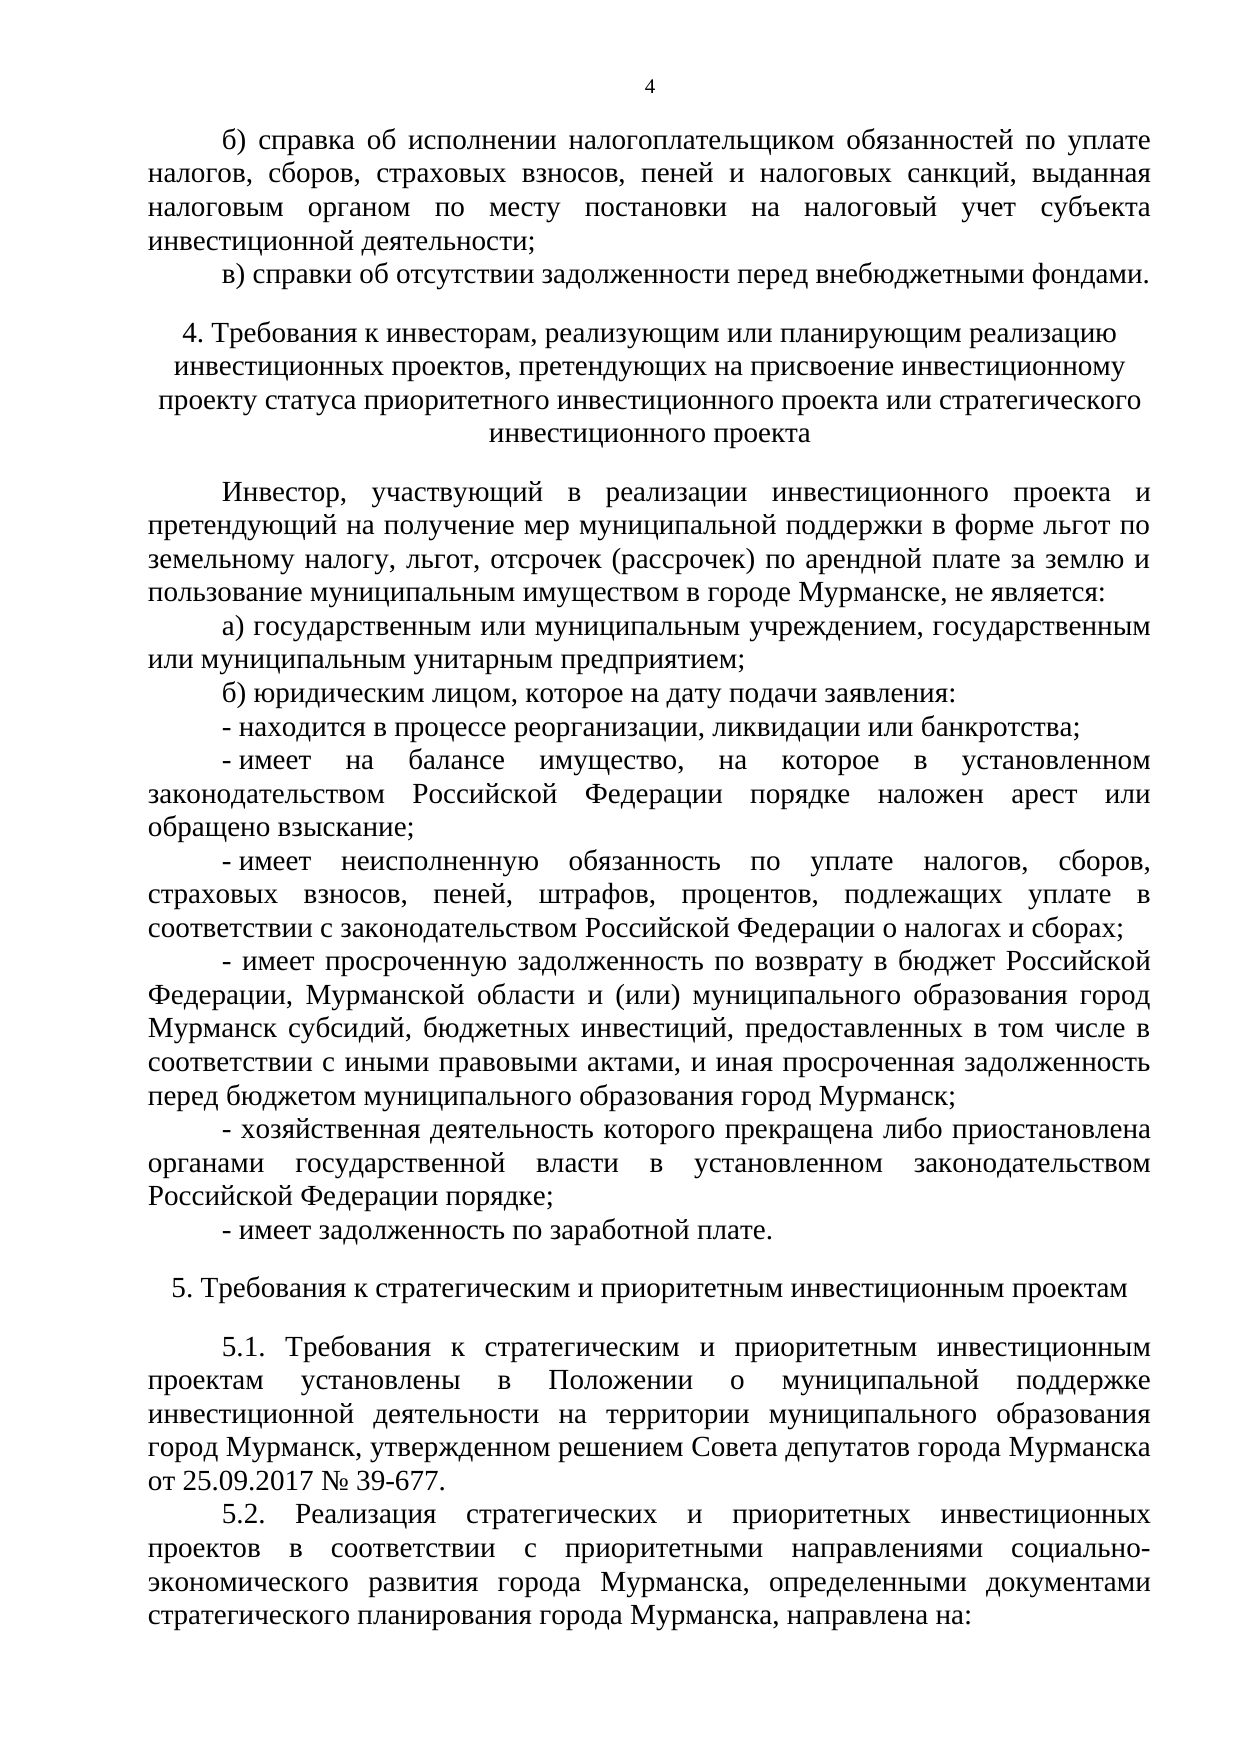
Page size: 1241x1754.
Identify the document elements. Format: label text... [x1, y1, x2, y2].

text 5.1. Требования к стратегическим и приоритетным инвестиционным проектам установлены в Положении о муниципальной поддержке инвестиционной деятельности на территории муниципального образования город Мурманск, утвержденном решением Совета депутатов города Мурманска от 25.09.2017 № 39-677. [148, 1329, 1152, 1497]
text в) справки об отсутствии задолженности перед внебюджетными фондами. [148, 256, 1152, 290]
text Инвестор, участвующий в реализации инвестиционного проекта и претендующий на получение мер муниципальной поддержки в форме льгот по земельному налогу, льгот, отсрочек (рассрочек) по арендной плате за землю и пользование муниципальным имуществом в городе Мурманске, не является: [148, 474, 1152, 608]
text а) государственным или муниципальным учреждением, государственным или муниципальным унитарным предприятием; [148, 608, 1152, 675]
text - имеет просроченную задолженность по возврату в бюджет Российской Федерации, Мурманской области и (или) муниципального образования город Мурманск субсидий, бюджетных инвестиций, предоставленных в том числе в соответствии с иными правовыми актами, и иная просроченная задолженность перед бюджетом муниципального образования город Мурманск; [148, 943, 1152, 1111]
text б) справка об исполнении налогоплательщиком обязанностей по уплате налогов, сборов, страховых взносов, пеней и налоговых санкций, выданная налоговым органом по месту постановки на налоговый учет субъекта инвестиционной деятельности; [148, 122, 1152, 256]
text - хозяйственная деятельность которого прекращена либо приостановлена органами государственной власти в установленном законодательством Российской Федерации порядке; [148, 1111, 1152, 1212]
subtitle 5. Требования к стратегическим и приоритетным инвестиционным проектам [148, 1270, 1152, 1304]
text - имеет неисполненную обязанность по уплате налогов, сборов, страховых взносов, пеней, штрафов, процентов, подлежащих уплате в соответствии с законодательством Российской Федерации о налогах и сборах; [148, 843, 1152, 943]
text - имеет на балансе имущество, на которое в установленном законодательством Российской Федерации порядке наложен арест или обращено взыскание; [148, 742, 1152, 843]
text 5.2. Реализация стратегических и приоритетных инвестиционных проектов в соответствии с приоритетными направлениями социально-экономического развития города Мурманска, определенными документами стратегического планирования города Мурманска, направлена на: [148, 1497, 1152, 1631]
text б) юридическим лицом, которое на дату подачи заявления: [148, 675, 1152, 709]
subtitle 4. Требования к инвесторам, реализующим или планирующим реализацию инвестиционных проектов, претендующих на присвоение инвестиционному проекту статуса приоритетного инвестиционного проекта или стратегического инвестиционного проекта [148, 315, 1152, 449]
text - имеет задолженность по заработной плате. [148, 1212, 1152, 1245]
text - находится в процессе реорганизации, ликвидации или банкротства; [148, 709, 1152, 742]
